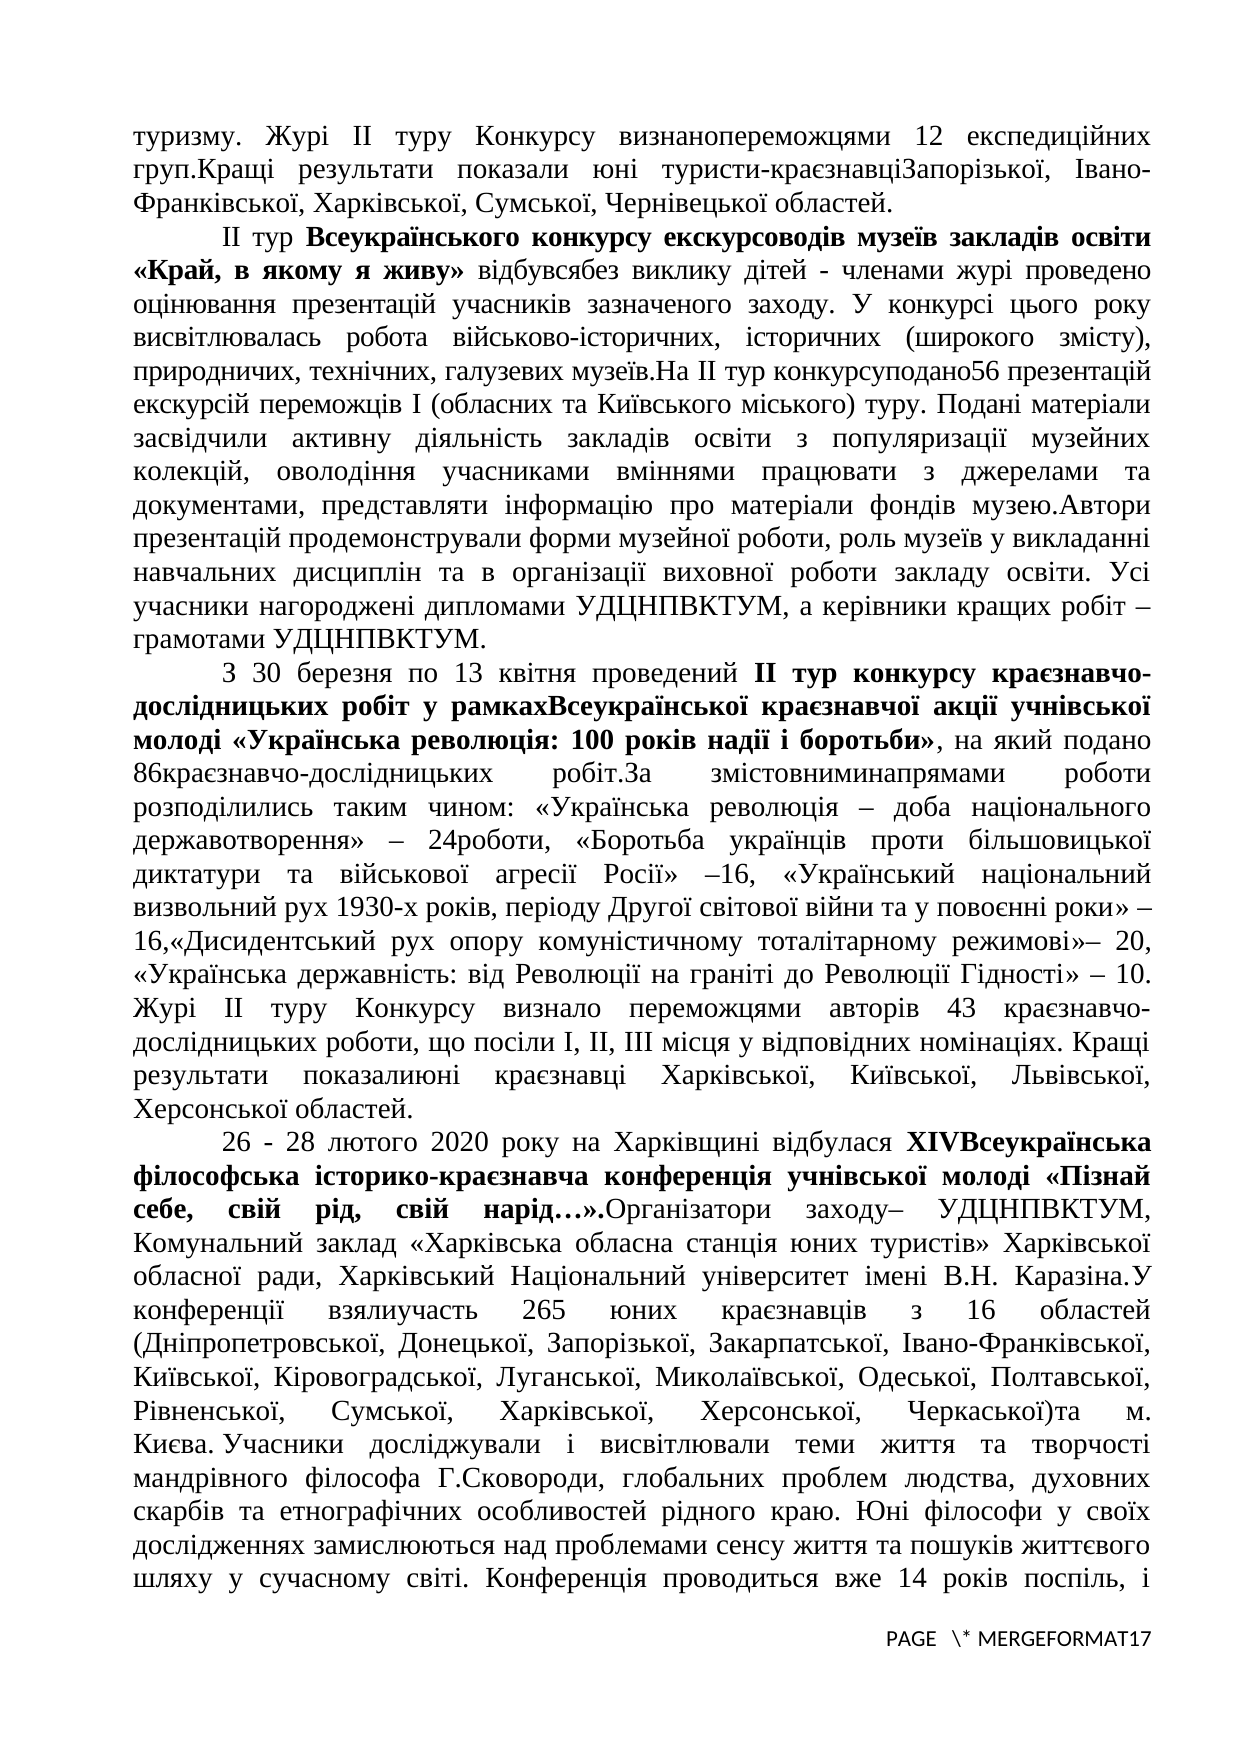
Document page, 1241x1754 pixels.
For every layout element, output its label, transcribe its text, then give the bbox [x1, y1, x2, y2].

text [133, 1124, 1152, 1594]
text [133, 118, 1152, 219]
text З 30 березня по 13 квітня проведений ІІ тур конкурсу краєзнавчо-дослідницьких робіт у рамкахВсеукраїнської краєзнавчої акції учнівської молоді «Українська революція: 100 років надії і боротьби», на який подано 86краєзнавчо-дослідницьких робіт.За змістовниминапрямами роботи розподілились таким чином: «Українська революція – доба національного державотворення» – 24роботи, «Боротьба українців проти більшовицької диктатури та військової агресії Росії» –16, «Український національний визвольний рух 1930-х років, періоду Другої світової війни та у повоєнні роки» – 16,«Дисидентський рух опору комуністичному тоталітарному режимові»– 20, «Українська державність: від Революції на граніті до Революції Гідності» – 10. Журі ІІ туру Конкурсу визнало переможцями авторів 43 краєзнавчо-дослідницьких роботи, що посіли І, ІІ, ІІІ місця у відповідних номінаціях. Кращі результати показалиюні краєзнавці Харківської, Київської, Львівської, Херсонської областей. [133, 655, 1152, 1124]
text II тур Всеукраїнського конкурсу екскурсоводів музеїв закладів освіти «Край, в якому я живу» відбувсябез виклику дітей - членами журі проведено оцінювання презентацій учасників зазначеного заходу. У конкурсі цього року висвітлювалась робота військово-історичних, історичних (широкого змісту), природничих, технічних, галузевих музеїв.На II тур конкурсуподано56 презентацій екскурсій переможців І (обласних та Київського міського) туру. Подані матеріали засвідчили активну діяльність закладів освіти з популяризації музейних колекцій, оволодіння учасниками вміннями працювати з джерелами та документами, представляти інформацію про матеріали фондів музею.Автори презентацій продемонстрували форми музейної роботи, роль музеїв у викладанні навчальних дисциплін та в організації виховної роботи закладу освіти. Усі учасники нагороджені дипломами УДЦНПВКТУМ, а керівники кращих робіт – грамотами УДЦНПВКТУМ. [133, 219, 1152, 655]
